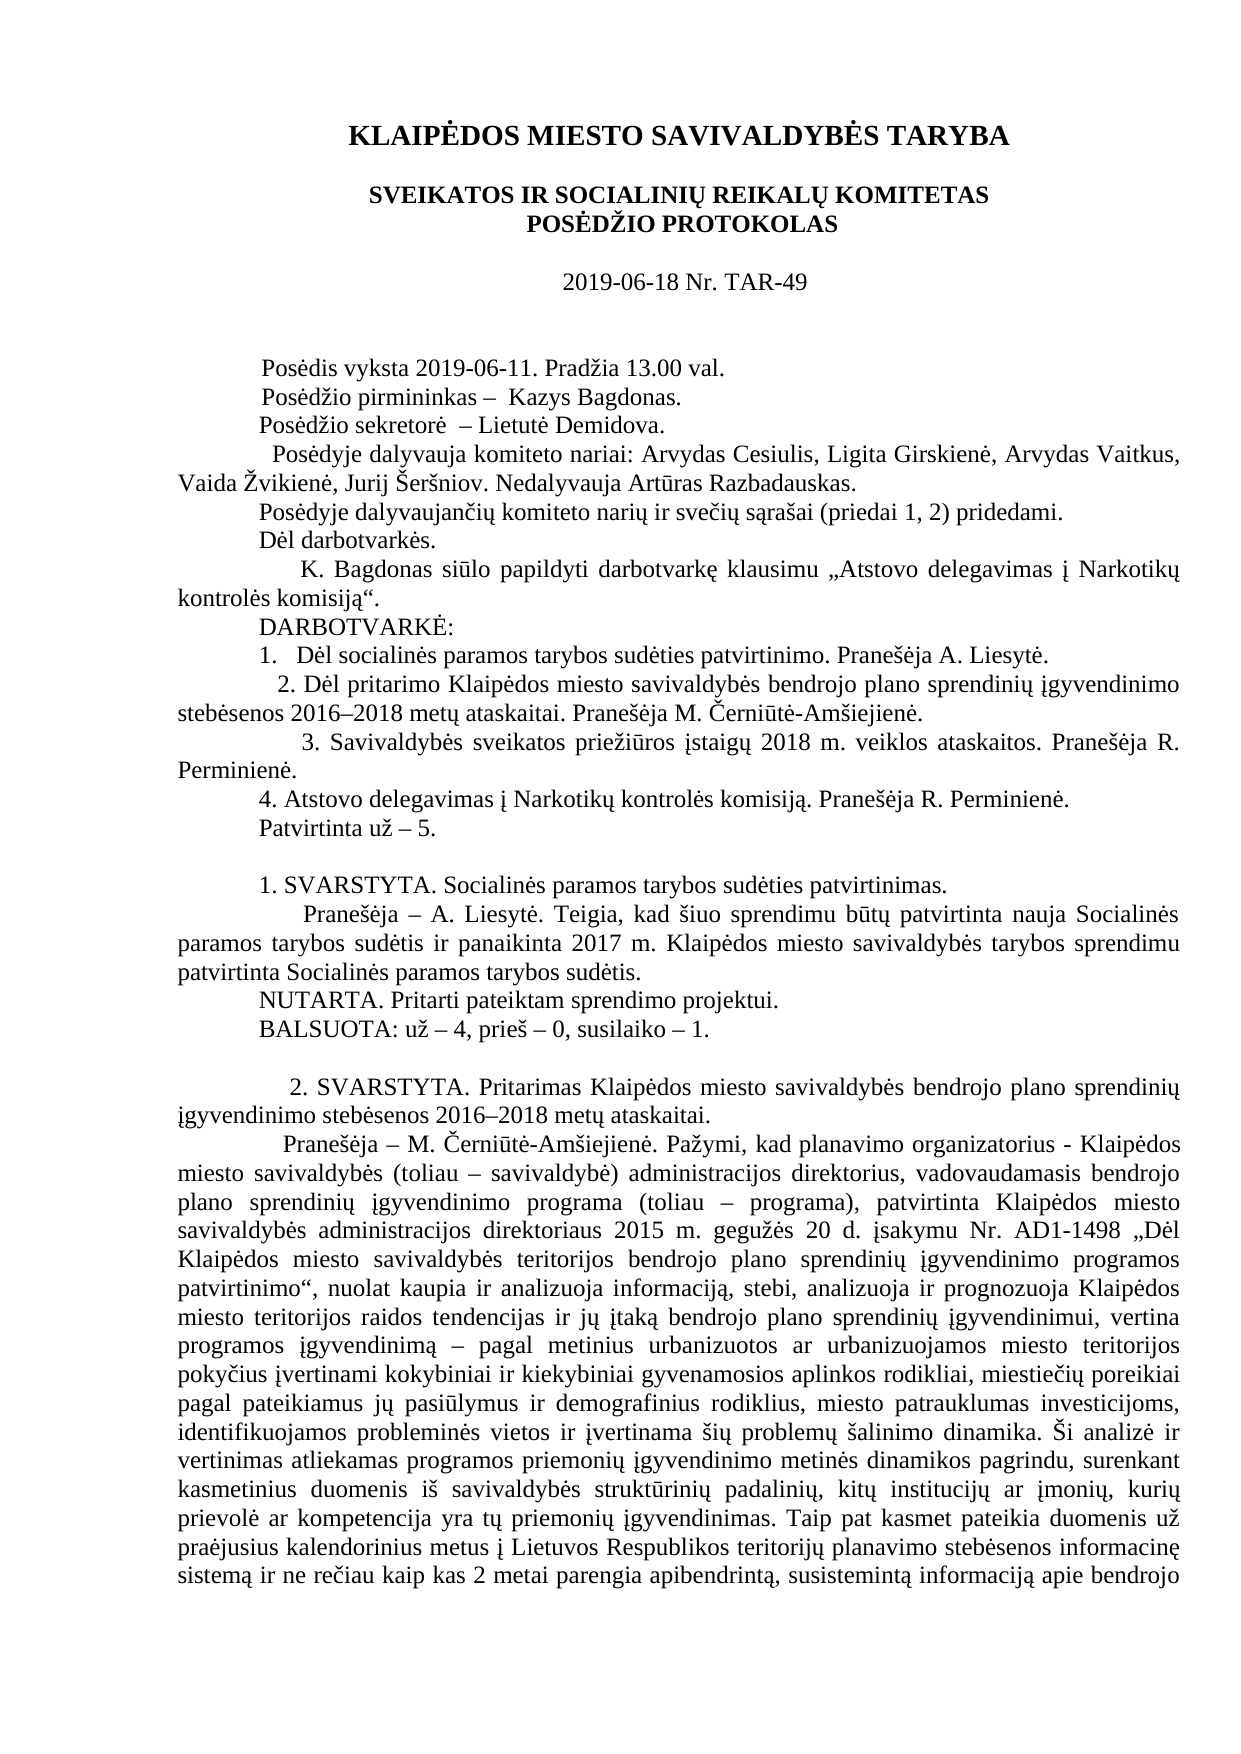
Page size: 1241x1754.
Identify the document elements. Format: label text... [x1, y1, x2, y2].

text 2. Dėl pritarimo Klaipėdos miesto savivaldybės bendrojo plano sprendinių įgyvendinimo stebėsenos 2016–2018 metų ataskaitai. Pranešėja M. Černiūtė-Amšiejienė. [177, 669, 1181, 727]
text DARBOTVARKĖ: [177, 612, 1181, 640]
text K. Bagdonas siūlo papildyti darbotvarkę klausimu „Atstovo delegavimas į Narkotikų kontrolės komisiją“. [177, 554, 1181, 612]
text POSĖDŽIO PROTOKOLAS [177, 209, 1181, 238]
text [177, 1129, 1181, 1589]
text Patvirtinta už – 5. [177, 813, 1181, 842]
text 2019-06-18 Nr. TAR-49 [188, 267, 1181, 295]
text NUTARTA. Pritarti pateiktam sprendimo projektui. [177, 985, 1181, 1014]
text Posėdis vyksta 2019-06-11. Pradžia 13.00 val. [177, 353, 1181, 382]
text 3. Savivaldybės sveikatos priežiūros įstaigų 2018 m. veiklos ataskaitos. Pranešėja R. Perminienė. [177, 727, 1181, 784]
text Posėdyje dalyvaujančių komiteto narių ir svečių sąrašai (priedai 1, 2) pridedami. [177, 497, 1181, 525]
text 2. SVARSTYTA. Pritarimas Klaipėdos miesto savivaldybės bendrojo plano sprendinių įgyvendinimo stebėsenos 2016–2018 metų ataskaitai. [177, 1072, 1181, 1129]
text Dėl darbotvarkės. [177, 525, 1181, 554]
text BALSUOTA: už – 4, prieš – 0, susilaiko – 1. [177, 1014, 1181, 1043]
list 1. SVARSTYTA. Socialinės paramos tarybos sudėties patvirtinimas. [177, 870, 1181, 899]
text Posėdyje dalyvauja komiteto nariai: Arvydas Cesiulis, Ligita Girskienė, Arvydas Vaitkus, Vaida Žvikienė, Jurij Šeršniov. Nedalyvauja Artūras Razbadauskas. [177, 439, 1181, 497]
text SVEIKATOS IR SOCIALINIŲ REIKALŲ KOMITETAS [177, 180, 1181, 209]
text Posėdžio pirmininkas – Kazys Bagdonas. [177, 382, 1181, 410]
text Posėdžio sekretorė – Lietutė Demidova. [177, 410, 1181, 439]
text Pranešėja – A. Liesytė. Teigia, kad šiuo sprendimu būtų patvirtinta nauja Socialinės paramos tarybos sudėtis ir panaikinta 2017 m. Klaipėdos miesto savivaldybės tarybos sprendimu patvirtinta Socialinės paramos tarybos sudėtis. [177, 899, 1181, 985]
text KLAIPĖDOS MIESTO SAVIVALDYBĖS TARYBA [177, 118, 1181, 152]
text 4. Atstovo delegavimas į Narkotikų kontrolės komisiją. Pranešėja R. Perminienė. [177, 784, 1181, 813]
list Dėl socialinės paramos tarybos sudėties patvirtinimo. Pranešėja A. Liesytė. [258, 640, 1181, 669]
